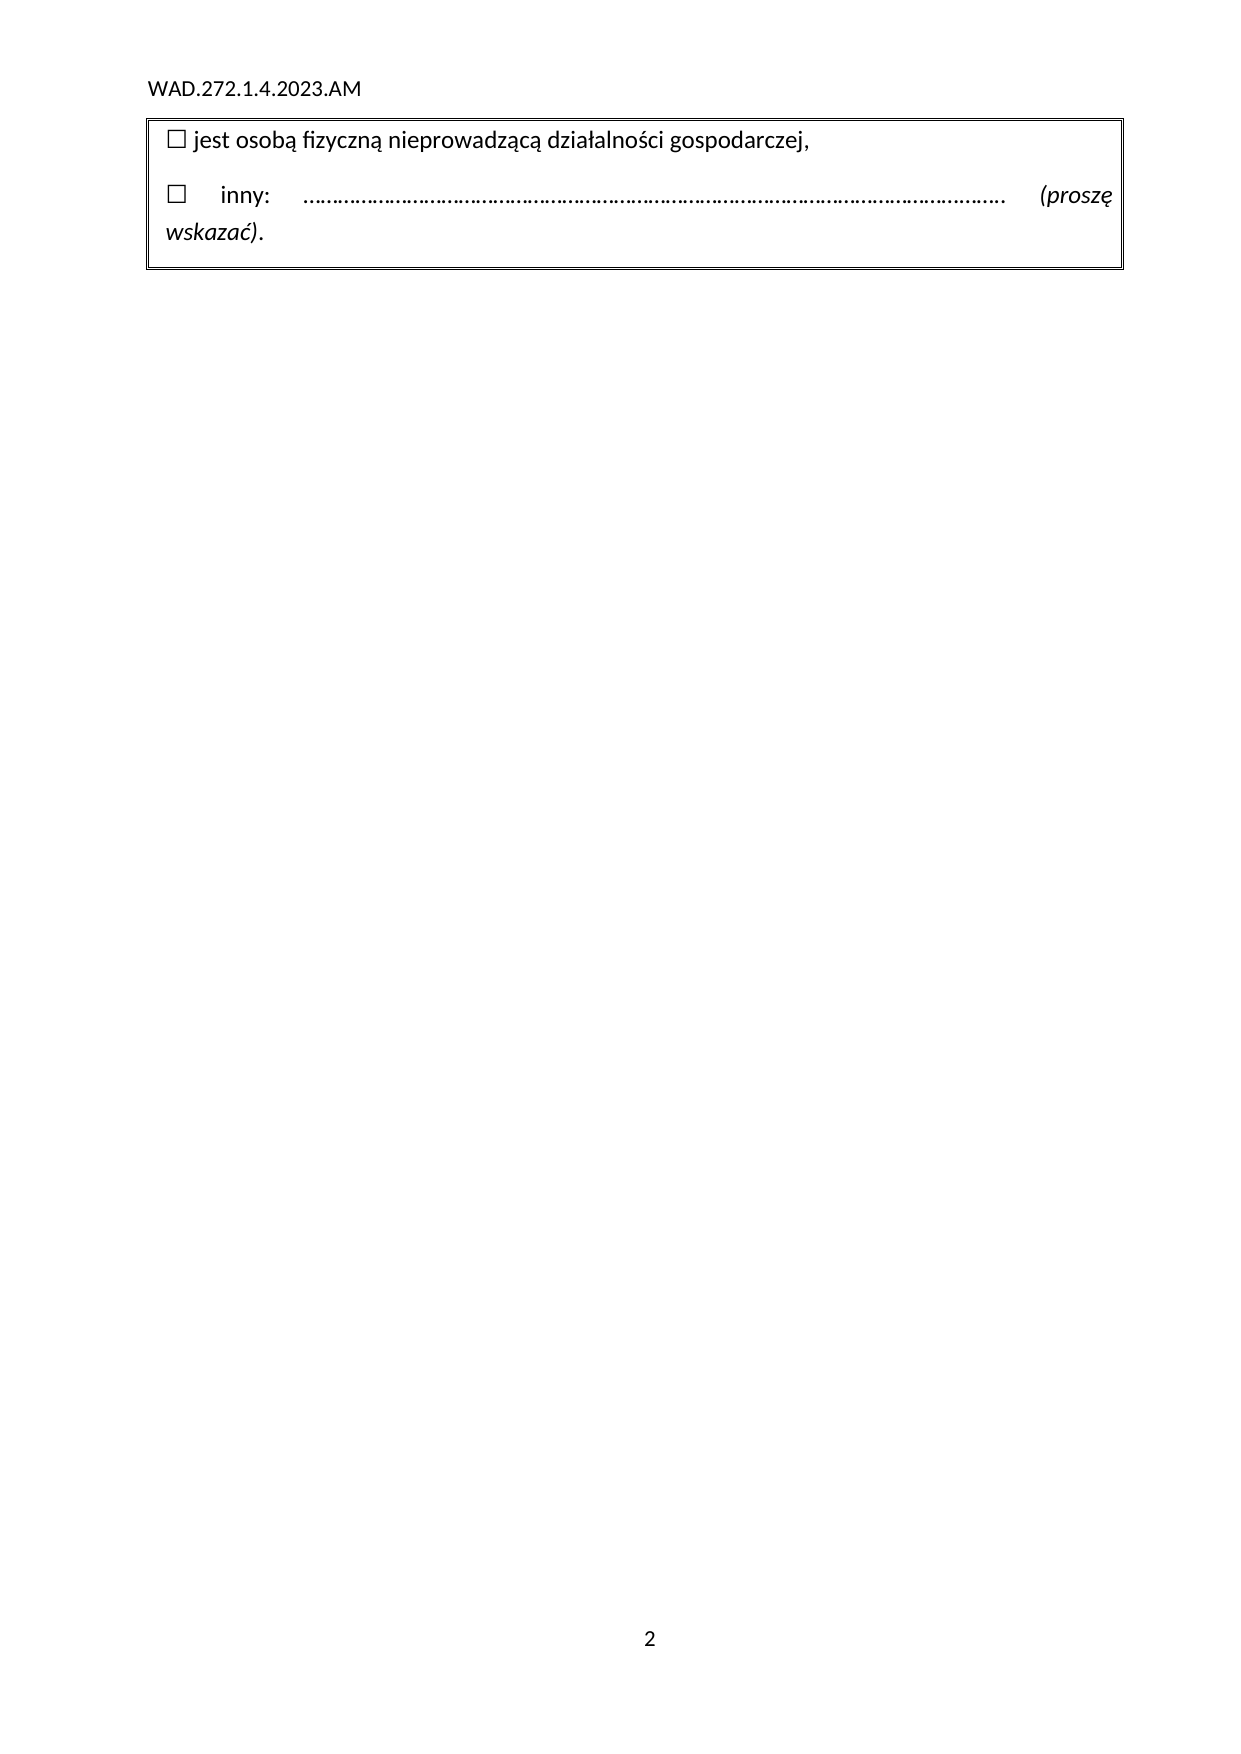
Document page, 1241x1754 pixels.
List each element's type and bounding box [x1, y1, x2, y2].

table_header [149, 121, 1121, 267]
